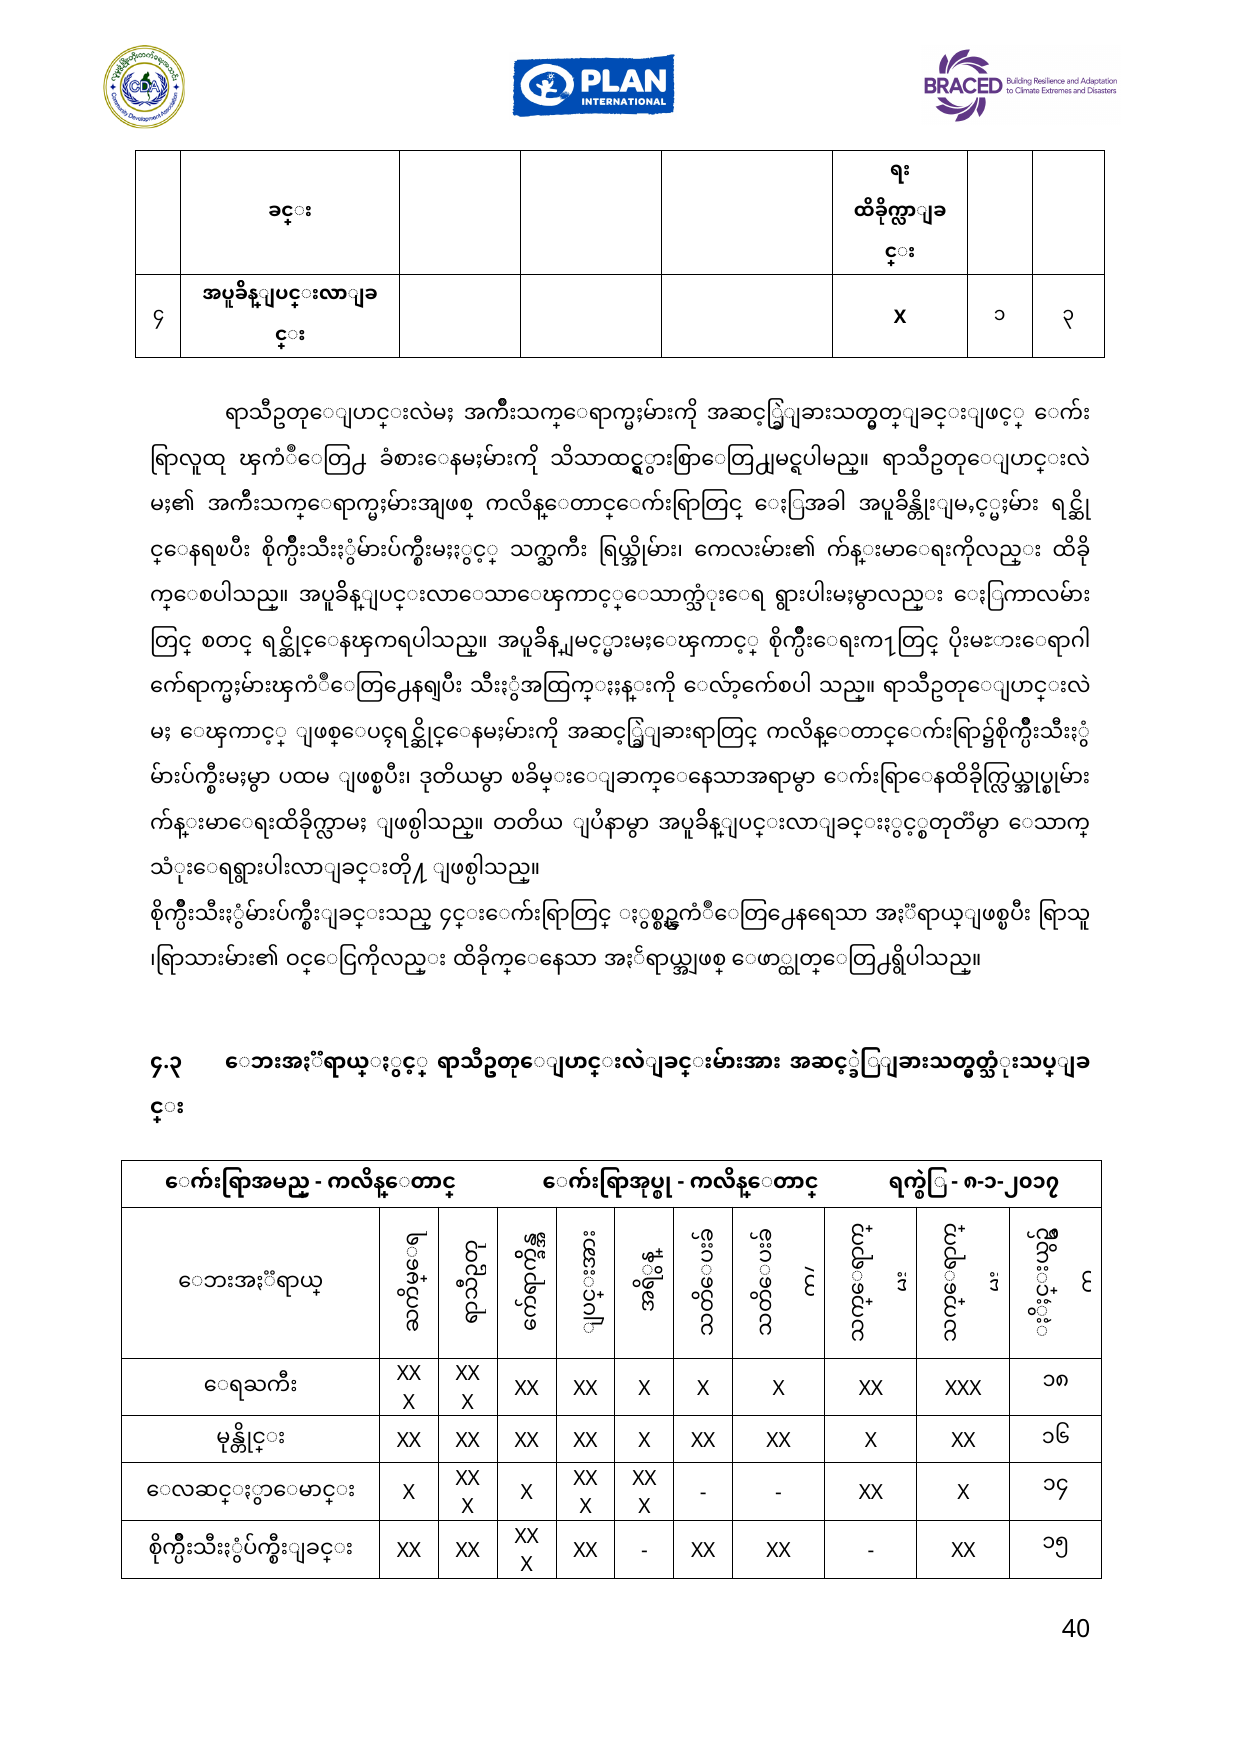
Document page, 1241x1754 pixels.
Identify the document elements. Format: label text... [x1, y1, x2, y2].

table_cell ႀကိမ္ေရ [380, 1208, 438, 1357]
table_cell X [733, 1359, 824, 1415]
table_cell X [674, 1359, 732, 1415]
table_cell XX [733, 1521, 824, 1578]
table_cell ၁၄ [1010, 1463, 1101, 1520]
table_cell X [662, 151, 832, 274]
picture [920, 45, 1122, 125]
table_cell ၁၆ [1010, 1416, 1101, 1462]
table_cell သတိေပးခ်က္/မျဖစ္မွီ [674, 1208, 732, 1357]
table_cell XX [917, 1521, 1009, 1578]
table_cell ၂ [1033, 151, 1104, 274]
table_cell XXX [380, 1359, 438, 1415]
table_cell စိုက္ပ်ိဳးသီးႏွံပ်က္စီးျခင္း [122, 1521, 379, 1578]
table_cell က်ေရာက္ခ်ိန္အတြင္းကာလ [498, 1208, 556, 1357]
table_cell [662, 275, 832, 357]
table_cell X [615, 1359, 673, 1415]
table_cell XX [380, 1416, 438, 1462]
table_cell XX [498, 1359, 556, 1415]
table_cell ၁၈ [1010, 1359, 1101, 1415]
table_cell XX [557, 1359, 614, 1415]
table_cell X [917, 1463, 1009, 1520]
picture [103, 45, 185, 129]
table_cell [521, 275, 661, 357]
table_cell XX [439, 1416, 497, 1462]
table_cell X [498, 1463, 556, 1520]
table_cell XX [917, 1416, 1009, 1462]
table_cell ႏိႈင္းယွဥ္ခ်က္ ရလဒ္ [1010, 1208, 1101, 1357]
table_cell XX [674, 1416, 732, 1462]
table_cell - [615, 1521, 673, 1578]
table_cell ၄ [136, 275, 180, 357]
picture [509, 52, 678, 120]
table_cell ၃ [1033, 275, 1104, 357]
table_cell [400, 275, 520, 357]
table_cell XX [439, 1521, 497, 1578]
table_cell XXX [917, 1359, 1009, 1415]
table_cell ျပင္းအား [557, 1208, 614, 1357]
table_cell XXX [615, 1463, 673, 1520]
table_cell - [674, 1463, 732, 1520]
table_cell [833, 151, 967, 274]
table_cell - [825, 1521, 916, 1578]
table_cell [181, 151, 399, 274]
table_cell XX [557, 1521, 614, 1578]
table_cell အပူခ်ိန္ျပင္းလာျခင္း [181, 275, 399, 357]
table_cell XX [674, 1521, 732, 1578]
table_cell ရာသီဥတု [439, 1208, 497, 1357]
table_cell XXX [557, 1463, 614, 1520]
table_cell ေဘးအႏၱရာယ္ [122, 1208, 379, 1357]
table_cell [521, 151, 661, 274]
table_cell X [615, 1416, 673, 1462]
table_cell ၁ [968, 275, 1032, 357]
table_cell XX [825, 1359, 916, 1415]
table_cell အရိွန္ [615, 1208, 673, 1357]
table_cell ေရႀကီး [122, 1359, 379, 1415]
table_cell သက္ေရာက္မႈ အတိုင္းအတာ [917, 1208, 1009, 1357]
table_cell XX [825, 1463, 916, 1520]
table_cell - [733, 1463, 824, 1520]
table_cell X [380, 1463, 438, 1520]
text ရာသီဥတုေျပာင္းလဲမႈ အက်ိဳးသက္ေရာက္မႈမ်ားကို အဆင့္ခြဲျခားသတ္မွတ္ျခင္းျဖင့္ ေက်းရြာလူထု ၾကံဳေတြ႕ ခံစားေနမႈမ်ားကို သိသာထင္ရွွားစြာေတြ႕ျမင္ရပါမည္။ ရာသီဥတုေျပာင္းလဲမႈ၏ အက်ိဴးသက္ေရာက္မႈမ်ားအျဖစ္ ကလိန္ေတာင္ေက်းရြာတြင္ ေႏြအခါ အပူခ်ိန္တိုးျမႇင့္မႈမ်ား ရင္ဆိုင္ေနရၿပီး စိုက္ပ်ိဳးသီးႏွံမ်ားပ်က္စီးမႈႏွင့္ သက္ႀကီး ရြယ္အိုမ်ား၊ ကေလးမ်ား၏ က်န္းမာေရးကိုလည္း ထိခိုက္ေစပါသည္။ အပူခ်ိန္ျပင္းလာေသာေၾကာင့္ေသာက္သံုးေရ ရွားပါးမႈမွာလည္း ေႏြကာလမ်ားတြင္ စတင္ ရင္ဆိုင္ေနၾကရပါသည္။ အပူခ်ိန္ ျမင့္မားမႈေၾကာင့္ စိုက္ပ်ိဳးေရးက႑တြင္ ပိုးမႊားေရာဂါ က်ေရာက္မႈမ်ားၾကံဳေတြ႕ေနရျပီး သီးႏွံအထြက္ႏႈန္းကို ေလ်ာ့က်ေစပါ သည္။ ရာသီဥတုေျပာင္းလဲမႈ ေၾကာင့္ ျဖစ္ေပၚရင္ဆိုင္ေနမႈမ်ားကို အဆင့္ခြဲျခားရာတြင္ ကလိန္ေတာင္ေက်းရြာ၌စိုက္ပ်ိဳးသီးႏွံမ်ားပ်က္စီးမႈမွာ ပထမ ျဖစ္ၿပီး၊ ဒုတိယမွာ ၿခိမ္းေျခာက္ေနေသာအရာမွာ ေက်းရြာေနထိခိုက္လြယ္အုပ္စုမ်ားက်န္းမာေရးထိခိုက္လာမႈ ျဖစ္ပါသည္။ တတိယ ျပႆနာမွာ အပူခ်ိန္ျပင္းလာျခင္းႏွင့္စတုတၱမွာ ေသာက္သံုးေရရွားပါးလာျခင္းတို႔ ျဖစ္ပါသည္။ [150, 392, 1090, 893]
table_cell သတိေပးခ်က္/ ျဖစ္ၿပီး [733, 1208, 824, 1357]
table_cell [400, 151, 520, 274]
text ၄.၃ ေဘးအႏၱရာယ္ႏွင့္ ရာသီဥတုေျပာင္းလဲျခင္းမ်ားအား အဆင့္ခဲြျခားသတ္မွတ္သံုးသပ္ျခင္း [150, 1041, 1090, 1132]
table_cell XX [498, 1416, 556, 1462]
table_cell XX [557, 1416, 614, 1462]
table_cell XX [733, 1416, 824, 1462]
table_cell မုန္တိုင္း [122, 1416, 379, 1462]
table_cell XXX [498, 1521, 556, 1578]
text စိုက္ပ်ိဳးသီးႏွံမ်ားပ်က္စီးျခင္းသည္ ၄င္းေက်းရြာတြင္ ႏွစ္စဥ္ၾကံဳေတြ႕ေနရေသာ အႏၱရာယ္ျဖစ္ၿပီး ရြာသူ ၊ရြာသားမ်ား၏ ဝင္ေငြကိုလည္း ထိခိုက္ေနေသာ အႏၲရာယ္အျဖစ္ ေဖာ္ထုတ္ေတြ႕ရွိပါသည္။ [150, 893, 1090, 984]
table_cell ၃ [136, 151, 180, 274]
table_cell XXX [439, 1359, 497, 1415]
table_cell ေလဆင္ႏွာေမာင္း [122, 1463, 379, 1520]
table_cell ၂ [968, 151, 1032, 274]
table_cell X [833, 275, 967, 357]
table_cell X [825, 1416, 916, 1462]
table_header ေက်းရြာအမည္ - ကလိန္ေတာင္ ေက်းရြာအုပ္စု - ကလိန္ေတာင္ ရက္စဲြ - ၈-၁-၂၀၁၇ [122, 1161, 1101, 1207]
table_cell ၁၅ [1010, 1521, 1101, 1578]
table_cell XXX [439, 1463, 497, 1520]
table_cell သက္ေရာက္မႈ အား [825, 1208, 916, 1357]
table_cell XX [380, 1521, 438, 1578]
